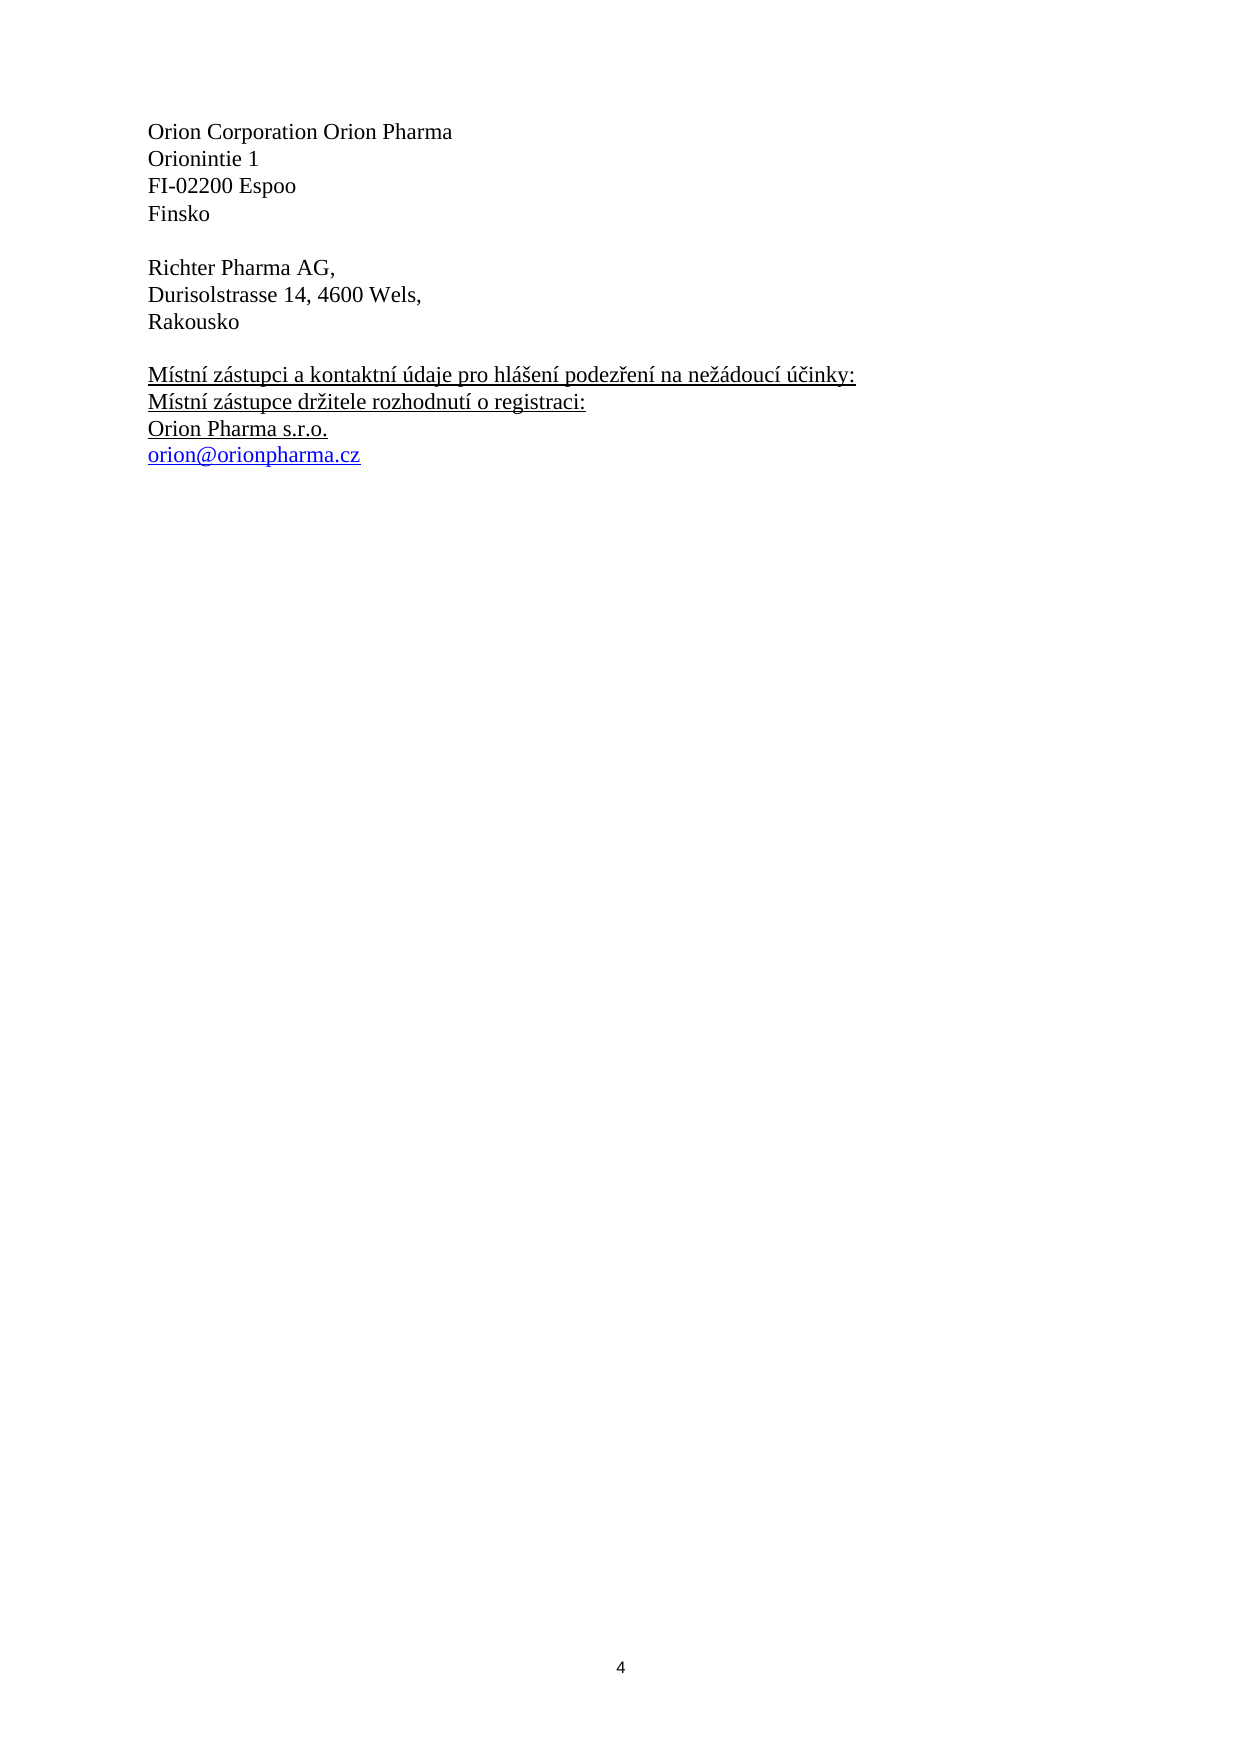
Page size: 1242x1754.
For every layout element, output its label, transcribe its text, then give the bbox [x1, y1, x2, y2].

text orion@orionpharma.cz [148, 441, 1094, 467]
list Durisolstrasse 14, 4600 Wels, [148, 281, 1094, 308]
list Richter Pharma AG, [148, 253, 1094, 281]
text Orion Pharma s.r.o. [148, 414, 1094, 441]
list Rakousko [148, 308, 1094, 334]
text Finsko [148, 199, 1094, 226]
text Místní zástupci a kontaktní údaje pro hlášení podezření na nežádoucí účinky: [148, 361, 1094, 388]
text Orion Corporation Orion Pharma [148, 118, 1094, 145]
text Orionintie 1 [148, 145, 1094, 172]
text Místní zástupce držitele rozhodnutí o registraci: [148, 388, 1094, 414]
text FI-02200 Espoo [148, 172, 1094, 199]
